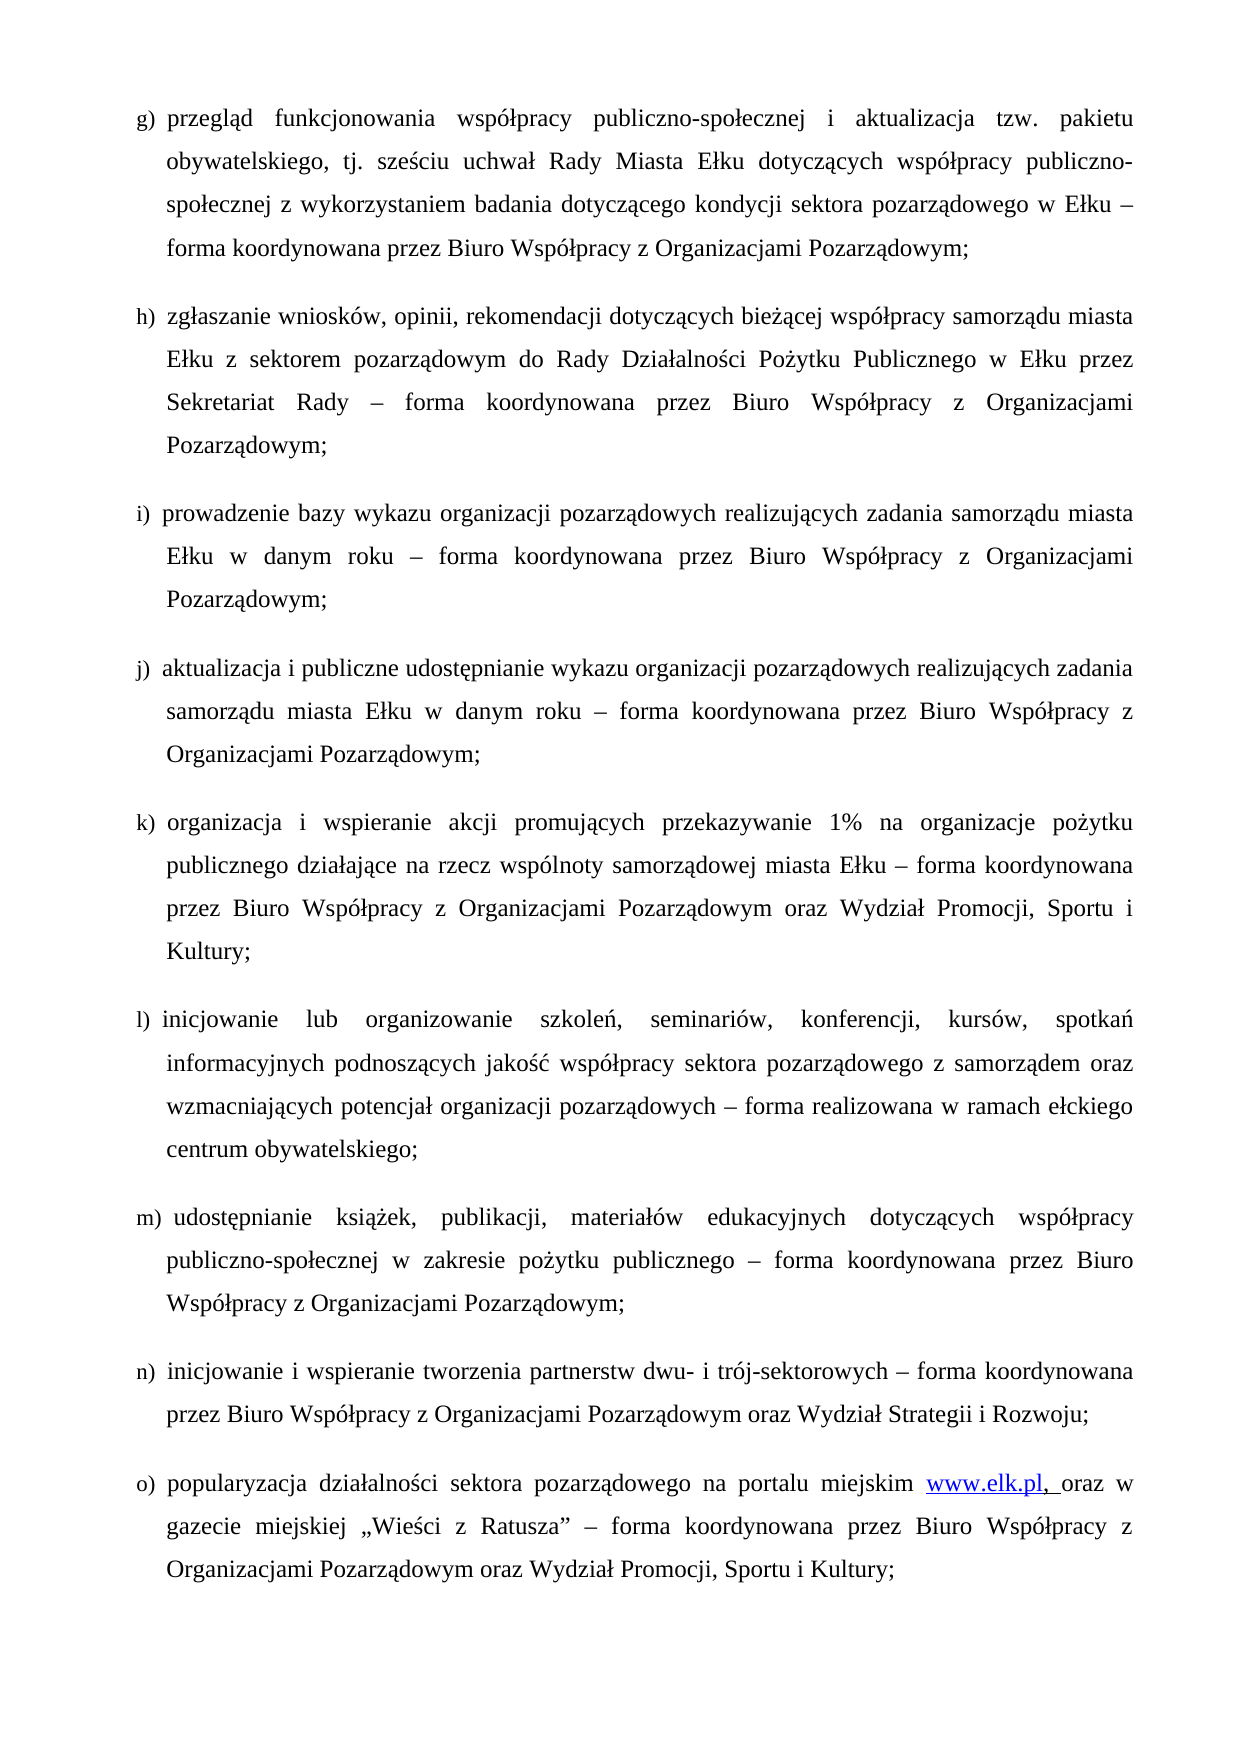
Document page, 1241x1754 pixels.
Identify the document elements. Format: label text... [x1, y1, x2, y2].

text h) zgłaszanie wniosków, opinii, rekomendacji dotyczących bieżącej współpracy samorządu miasta Ełku z sektorem pozarządowym do Rady Działalności Pożytku Publicznego w Ełku przez Sekretariat Rady – forma koordynowana przez Biuro Współpracy z Organizacjami Pozarządowym; [136, 329, 1134, 459]
text m) udostępnianie książek, publikacji, materiałów edukacyjnych dotyczących współpracy publiczno-społecznej w zakresie pożytku publicznego – forma koordynowana przez Biuro Współpracy z Organizacjami Pozarządowym; [136, 1202, 1134, 1317]
text k) organizacja i wspieranie akcji promujących przekazywanie 1% na organizacje pożytku publicznego działające na rzecz wspólnoty samorządowej miasta Ełku – forma koordynowana przez Biuro Współpracy z Organizacjami Pozarządowym oraz Wydział Promocji, Sportu i Kultury; [136, 835, 1134, 965]
text n) inicjowanie i wspieranie tworzenia partnerstw dwu- i trój-sektorowych – forma koordynowana przez Biuro Współpracy z Organizacjami Pozarządowym oraz Wydział Strategii i Rozwoju; [136, 1385, 1134, 1428]
text j) aktualizacja i publiczne udostępnianie wykazu organizacji pozarządowych realizujących zadania samorządu miasta Ełku w danym roku – forma koordynowana przez Biuro Współpracy z Organizacjami Pozarządowym; [136, 681, 1134, 768]
text i) prowadzenie bazy wykazu organizacji pozarządowych realizujących zadania samorządu miasta Ełku w danym roku – forma koordynowana przez Biuro Współpracy z Organizacjami Pozarządowym; [136, 527, 1134, 613]
text o) popularyzacja działalności sektora pozarządowego na portalu miejskim www.elk.pl, oraz w gazecie miejskiej „Wieści z Ratusza” – forma koordynowana przez Biuro Współpracy z Organizacjami Pozarządowym oraz Wydział Promocji, Sportu i Kultury; [136, 1496, 1134, 1583]
text g) przegląd funkcjonowania współpracy publiczno-społecznej i aktualizacja tzw. pakietu obywatelskiego, tj. sześciu uchwał Rady Miasta Ełku dotyczących współpracy publiczno-społecznej z wykorzystaniem badania dotyczącego kondycji sektora pozarządowego w Ełku – forma koordynowana przez Biuro Współpracy z Organizacjami Pozarządowym; [136, 132, 1134, 261]
text l) inicjowanie lub organizowanie szkoleń, seminariów, konferencji, kursów, spotkań informacyjnych podnoszących jakość współpracy sektora pozarządowego z samorządem oraz wzmacniających potencjał organizacji pozarządowych – forma realizowana w ramach ełckiego centrum obywatelskiego; [136, 1033, 1134, 1163]
